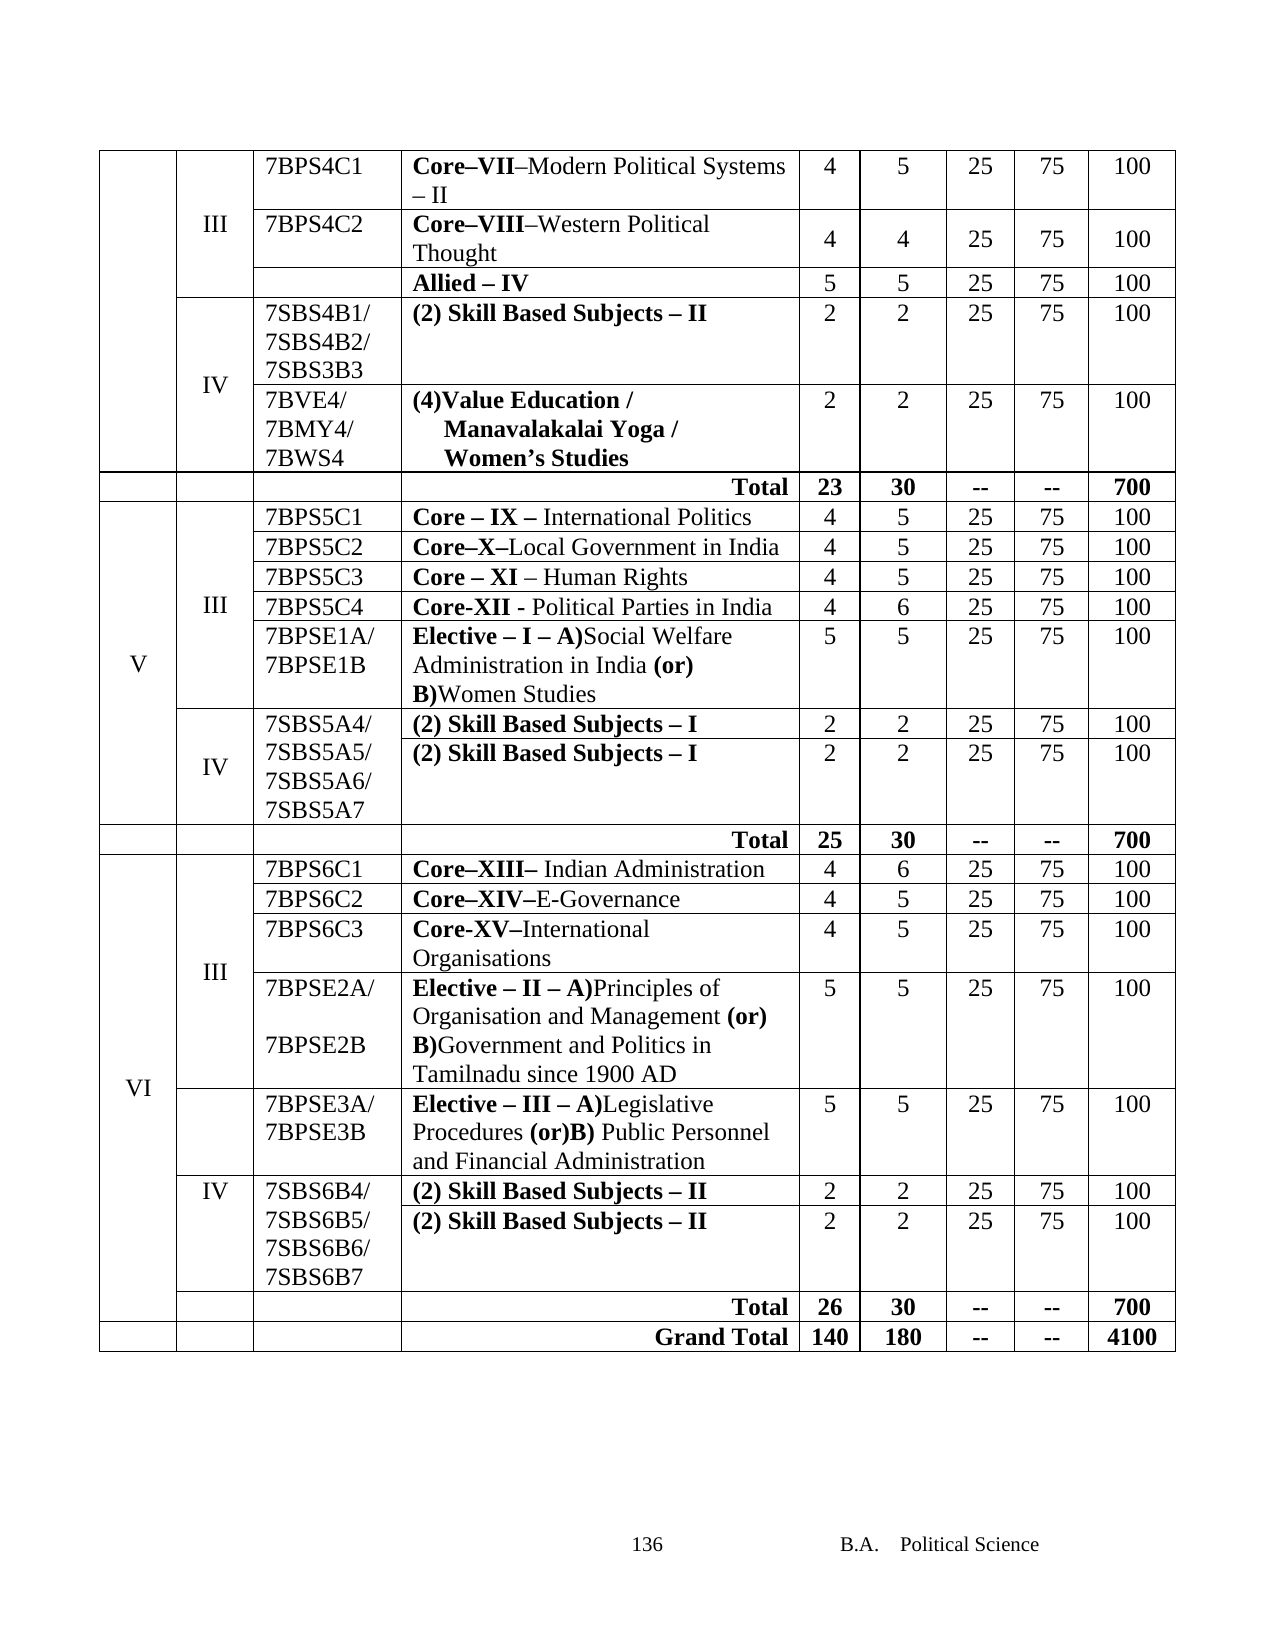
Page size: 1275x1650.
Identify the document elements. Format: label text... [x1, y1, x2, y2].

table_cell (2) Skill Based Subjects – I [402, 739, 799, 824]
table_cell 75 [1015, 592, 1088, 620]
table_cell 4 [800, 532, 859, 561]
table_cell 75 [1015, 562, 1088, 591]
table_cell 100 [1089, 592, 1175, 620]
table_cell 75 [1015, 532, 1088, 561]
table_cell 5 [861, 914, 946, 972]
table_cell Total [402, 825, 799, 853]
table_cell 2 [800, 298, 859, 384]
table_cell [177, 1322, 253, 1351]
table_cell (4)Value Education / Manavalakalai Yoga / Women’s Studies [402, 385, 799, 471]
table_cell 7BPS5C1 [254, 502, 401, 531]
table_cell 4 [800, 502, 859, 531]
table_cell 7BPS5C3 [254, 562, 401, 591]
table_cell Grand Total [402, 1322, 799, 1351]
table_cell Total [402, 473, 799, 501]
table_cell 100 [1089, 973, 1175, 1088]
table_cell 25 [947, 1089, 1014, 1175]
table_cell 25 [947, 151, 1014, 208]
table_cell 75 [1015, 621, 1088, 708]
table_cell 4 [800, 855, 859, 883]
table_cell 2 [861, 385, 946, 471]
table_cell 100 [1089, 1176, 1175, 1205]
table_cell 700 [1089, 473, 1175, 501]
table_cell III [177, 151, 253, 297]
table_cell -- [1015, 1292, 1088, 1321]
table_cell (2) Skill Based Subjects – II [402, 1176, 799, 1205]
table_cell 75 [1015, 914, 1088, 972]
table_cell 75 [1015, 1176, 1088, 1205]
table_cell 140 [800, 1322, 859, 1351]
table_cell 5 [861, 621, 946, 708]
table_cell 2 [861, 298, 946, 384]
table_cell 4 [800, 914, 859, 972]
table_cell 4 [861, 210, 946, 267]
table_cell Elective – I – A)Social Welfare Administration in India (or) B)Women Studies [402, 621, 799, 708]
table_cell -- [947, 1292, 1014, 1321]
table_cell VI [100, 855, 176, 1321]
table_cell 30 [861, 473, 946, 501]
table_cell 25 [947, 709, 1014, 737]
table_cell 25 [947, 385, 1014, 471]
table_cell -- [947, 1322, 1014, 1351]
table_cell 100 [1089, 884, 1175, 913]
table_cell 25 [947, 562, 1014, 591]
table_cell 7SBS4B1/ 7SBS4B2/ 7SBS3B3 [254, 298, 401, 384]
table_cell 100 [1089, 621, 1175, 708]
table_cell 4 [800, 210, 859, 267]
table_cell 5 [861, 973, 946, 1088]
table_cell 6 [861, 855, 946, 883]
table_cell 2 [800, 709, 859, 737]
table_cell 100 [1089, 914, 1175, 972]
table_cell Core–XIII– Indian Administration [402, 855, 799, 883]
table_cell 25 [947, 502, 1014, 531]
table_cell 100 [1089, 739, 1175, 824]
table_cell 30 [861, 825, 946, 853]
table_cell 7SBS5A4/ 7SBS5A5/ 7SBS5A6/ 7SBS5A7 [254, 709, 401, 824]
table_cell 7BPS4C1 [254, 151, 401, 208]
table_cell 75 [1015, 385, 1088, 471]
table_cell 7BPSE1A/ 7BPSE1B [254, 621, 401, 708]
table_cell Allied – IV [402, 268, 799, 297]
table_cell 5 [861, 502, 946, 531]
table_cell 25 [947, 884, 1014, 913]
table_cell 30 [861, 1292, 946, 1321]
table_cell Elective – II – A)Principles of Organisation and Management (or) B)Government and Politics in Tamilnadu since 1900 AD [402, 973, 799, 1088]
table_cell [254, 1292, 401, 1321]
table_cell 100 [1089, 532, 1175, 561]
table_cell 75 [1015, 502, 1088, 531]
table_cell 100 [1089, 562, 1175, 591]
table_cell 5 [800, 621, 859, 708]
table_cell Elective – III – A)Legislative Procedures (or)B) Public Personnel and Financial Administration [402, 1089, 799, 1175]
table_cell 7BPSE2A/ 7BPSE2B [254, 973, 401, 1088]
table_cell 2 [861, 709, 946, 737]
table_cell 7BPS6C3 [254, 914, 401, 972]
table_cell 25 [800, 825, 859, 853]
table_cell 25 [947, 1176, 1014, 1205]
table_cell 100 [1089, 298, 1175, 384]
table_cell IV [177, 298, 253, 471]
table_cell 100 [1089, 709, 1175, 737]
table_cell 26 [800, 1292, 859, 1321]
table_cell 25 [947, 739, 1014, 824]
table_cell 7BPS4C2 [254, 210, 401, 267]
table_cell 7BPS6C2 [254, 884, 401, 913]
table_cell 100 [1089, 502, 1175, 531]
table_cell 7BVE4/ 7BMY4/ 7BWS4 [254, 385, 401, 471]
table_cell 25 [947, 855, 1014, 883]
table_cell 75 [1015, 739, 1088, 824]
table_cell 4 [800, 151, 859, 208]
table_cell 4 [800, 884, 859, 913]
table_cell 25 [947, 914, 1014, 972]
table_cell 180 [861, 1322, 946, 1351]
table_cell Core – XI – Human Rights [402, 562, 799, 591]
table_cell Core-XII - Political Parties in India [402, 592, 799, 620]
table_cell 5 [861, 884, 946, 913]
table_cell [177, 825, 253, 853]
table_cell 75 [1015, 884, 1088, 913]
table_cell 5 [800, 973, 859, 1088]
table_cell 2 [800, 1206, 859, 1291]
table_cell 25 [947, 210, 1014, 267]
table_cell 100 [1089, 268, 1175, 297]
table_cell 7BPSE3A/ 7BPSE3B [254, 1089, 401, 1175]
table_cell 75 [1015, 151, 1088, 208]
table_cell 25 [947, 973, 1014, 1088]
table_cell 25 [947, 298, 1014, 384]
table_cell 2 [861, 1206, 946, 1291]
table_cell 2 [800, 739, 859, 824]
table_cell Core–XIV–E-Governance [402, 884, 799, 913]
table_cell 75 [1015, 268, 1088, 297]
table_cell 100 [1089, 385, 1175, 471]
table_cell 7SBS6B4/ 7SBS6B5/ 7SBS6B6/ 7SBS6B7 [254, 1176, 401, 1291]
table_cell 75 [1015, 1206, 1088, 1291]
table_cell -- [1015, 473, 1088, 501]
table_cell 100 [1089, 1089, 1175, 1175]
table_cell [177, 473, 253, 501]
table_cell 75 [1015, 1089, 1088, 1175]
table_cell 7BPS6C1 [254, 855, 401, 883]
table_cell 5 [861, 151, 946, 208]
table_cell -- [1015, 1322, 1088, 1351]
table_cell -- [947, 825, 1014, 853]
table_cell 2 [861, 1176, 946, 1205]
table_cell 4100 [1089, 1322, 1175, 1351]
table_cell 75 [1015, 855, 1088, 883]
table_cell 25 [947, 1206, 1014, 1291]
table_cell [254, 1322, 401, 1351]
table_cell 100 [1089, 151, 1175, 208]
table_cell -- [947, 473, 1014, 501]
table_cell (2) Skill Based Subjects – II [402, 298, 799, 384]
table_cell 7BPS5C4 [254, 592, 401, 620]
table_cell 4 [800, 592, 859, 620]
table_cell [177, 1292, 253, 1321]
table_cell 700 [1089, 825, 1175, 853]
table_cell (2) Skill Based Subjects – II [402, 1206, 799, 1291]
table_cell 4 [800, 562, 859, 591]
table_cell (2) Skill Based Subjects – I [402, 709, 799, 737]
table_cell 100 [1089, 1206, 1175, 1291]
table_cell 5 [861, 532, 946, 561]
table_cell III [177, 855, 253, 1088]
table_cell Core–X–Local Government in India [402, 532, 799, 561]
table_cell V [100, 502, 176, 824]
table_cell 25 [947, 592, 1014, 620]
table_cell [100, 1322, 176, 1351]
table_cell [254, 825, 401, 853]
table_cell 25 [947, 268, 1014, 297]
table_cell 5 [800, 1089, 859, 1175]
table_cell 25 [947, 621, 1014, 708]
table_cell 75 [1015, 210, 1088, 267]
table_cell [177, 1089, 253, 1175]
table_cell IV [177, 1176, 253, 1291]
table_cell 75 [1015, 709, 1088, 737]
table_cell Core – IX – International Politics [402, 502, 799, 531]
table_cell IV [177, 709, 253, 824]
table_cell 5 [861, 1089, 946, 1175]
table_cell [100, 473, 176, 501]
table_cell [254, 473, 401, 501]
table_cell Total [402, 1292, 799, 1321]
table_cell 75 [1015, 298, 1088, 384]
table_cell 5 [800, 268, 859, 297]
table_cell -- [1015, 825, 1088, 853]
table_cell Core-XV–International Organisations [402, 914, 799, 972]
table_cell 2 [800, 1176, 859, 1205]
table_cell Core–VII–Modern Political Systems – II [402, 151, 799, 208]
table_cell 7BPS5C2 [254, 532, 401, 561]
table_cell [100, 825, 176, 853]
table_cell 75 [1015, 973, 1088, 1088]
table_cell 6 [861, 592, 946, 620]
table_cell 25 [947, 532, 1014, 561]
table_cell 700 [1089, 1292, 1175, 1321]
table_cell 5 [861, 268, 946, 297]
table_cell [254, 268, 401, 297]
table_cell III [177, 502, 253, 708]
table_cell 2 [800, 385, 859, 471]
table_cell 100 [1089, 855, 1175, 883]
table_cell 23 [800, 473, 859, 501]
table_cell 2 [861, 739, 946, 824]
table_cell Core–VIII–Western Political Thought [402, 210, 799, 267]
table_cell 100 [1089, 210, 1175, 267]
table_cell 5 [861, 562, 946, 591]
